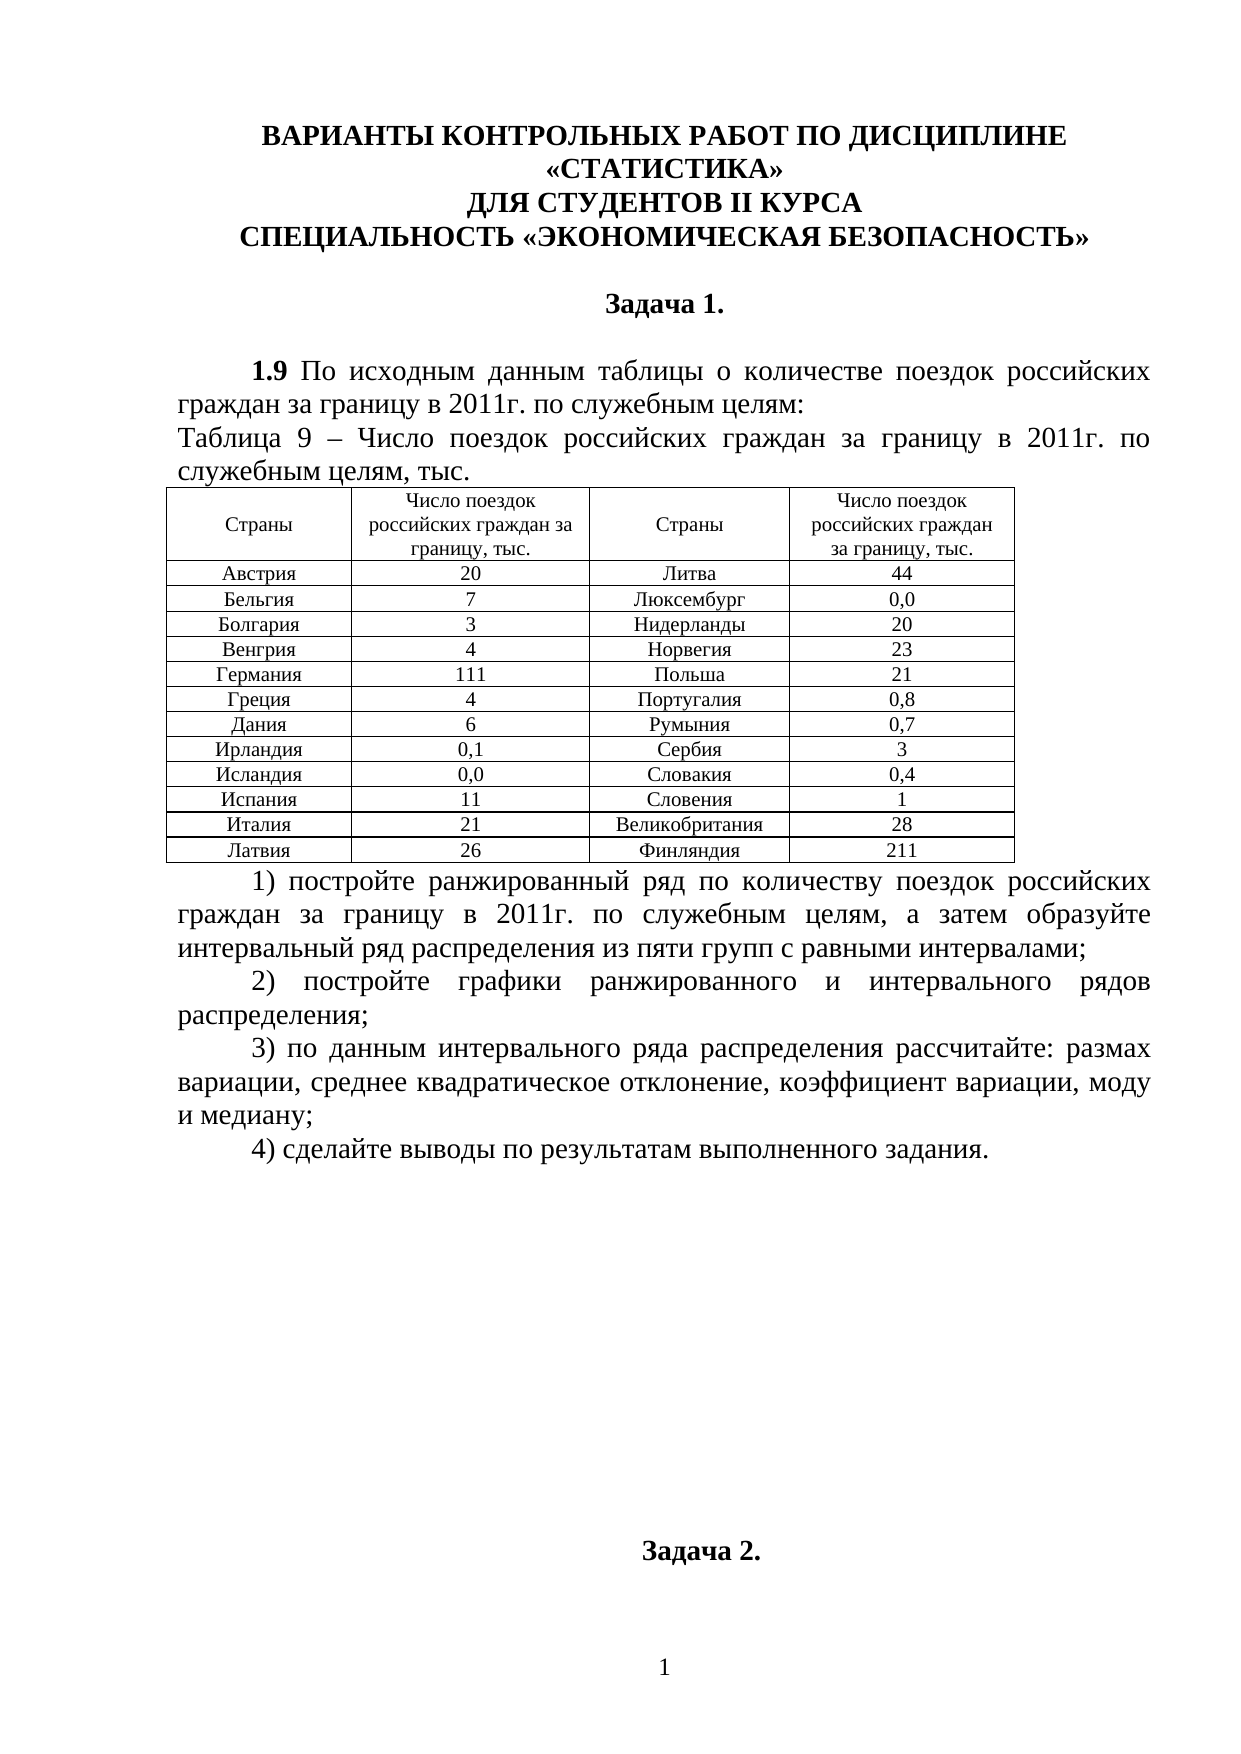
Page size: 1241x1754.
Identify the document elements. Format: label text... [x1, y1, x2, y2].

table_cell Венгрия [167, 637, 351, 661]
text ВАРИАНТЫ КОНТРОЛЬНЫХ РАБОТ ПО ДИСЦИПЛИНЕ «СТАТИСТИКА» [177, 118, 1152, 185]
table_cell Словения [590, 787, 789, 811]
table_cell 23 [790, 637, 1014, 661]
table_header Число поездок российских граждан за границу, тыс. [352, 488, 589, 560]
table_cell 111 [352, 662, 589, 686]
table_cell 0,0 [790, 586, 1014, 611]
table_cell 21 [352, 813, 589, 836]
table_cell Германия [167, 662, 351, 686]
table_cell 4 [352, 637, 589, 661]
table_cell 211 [790, 838, 1014, 862]
table_cell 0,7 [790, 712, 1014, 736]
table_cell 3 [352, 612, 589, 636]
text Задача 1. [177, 286, 1152, 319]
table_cell 7 [352, 586, 589, 611]
table_cell 1 [790, 787, 1014, 811]
table_cell Ирландия [167, 737, 351, 761]
table_cell 21 [790, 662, 1014, 686]
table_cell Люксембург [590, 586, 789, 611]
table_cell 26 [352, 838, 589, 862]
text 1) постройте ранжированный ряд по количеству поездок российских граждан за границу в 2011г. по служебным целям, а затем образуйте интервальный ряд распределения из пяти групп с равными интервалами; [177, 863, 1152, 963]
table_cell 0,4 [790, 762, 1014, 786]
table_cell Португалия [590, 687, 789, 711]
table_cell Испания [167, 787, 351, 811]
table_cell Нидерланды [590, 612, 789, 636]
table_cell Италия [167, 813, 351, 836]
text 4) сделайте выводы по результатам выполненного задания. [177, 1131, 1152, 1164]
table_cell Польша [590, 662, 789, 686]
table_cell Латвия [167, 838, 351, 862]
table_cell Австрия [167, 561, 351, 585]
table_cell 20 [352, 561, 589, 585]
table_cell 44 [790, 561, 1014, 585]
text 1.9 По исходным данным таблицы о количестве поездок российских граждан за границу в 2011г. по служебным целям: [177, 353, 1152, 420]
table_cell Румыния [590, 712, 789, 736]
table_cell Исландия [167, 762, 351, 786]
table_header Страны [167, 488, 351, 560]
text ДЛЯ СТУДЕНТОВ II КУРСА [177, 185, 1152, 219]
table_cell Словакия [590, 762, 789, 786]
table_cell Греция [167, 687, 351, 711]
table_cell 0,0 [352, 762, 589, 786]
text СПЕЦИАЛЬНОСТЬ «ЭКОНОМИЧЕСКАЯ БЕЗОПАСНОСТЬ» [177, 219, 1152, 252]
table_header Число поездок российских граждан за границу, тыс. [790, 488, 1014, 560]
table_cell Болгария [167, 612, 351, 636]
table_cell 6 [352, 712, 589, 736]
text 2) постройте графики ранжированного и интервального рядов распределения; [177, 963, 1152, 1030]
table_cell Бельгия [167, 586, 351, 611]
text Задача 2. [177, 1533, 1152, 1567]
table_cell 0,8 [790, 687, 1014, 711]
table_cell 11 [352, 787, 589, 811]
table_cell Великобритания [590, 813, 789, 836]
table_cell Сербия [590, 737, 789, 761]
table_cell Финляндия [590, 838, 789, 862]
table_cell 3 [790, 737, 1014, 761]
table_cell 28 [790, 813, 1014, 836]
table_cell 20 [790, 612, 1014, 636]
text Таблица 9 – Число поездок российских граждан за границу в 2011г. по служебным целям, тыс. [177, 420, 1152, 487]
table_cell 0,1 [352, 737, 589, 761]
text 3) по данным интервального ряда распределения рассчитайте: размах вариации, среднее квадратическое отклонение, коэффициент вариации, моду и медиану; [177, 1030, 1152, 1131]
table_cell Дания [167, 712, 351, 736]
table_header Страны [590, 488, 789, 560]
table_cell Литва [590, 561, 789, 585]
table_cell Норвегия [590, 637, 789, 661]
table_cell 4 [352, 687, 589, 711]
